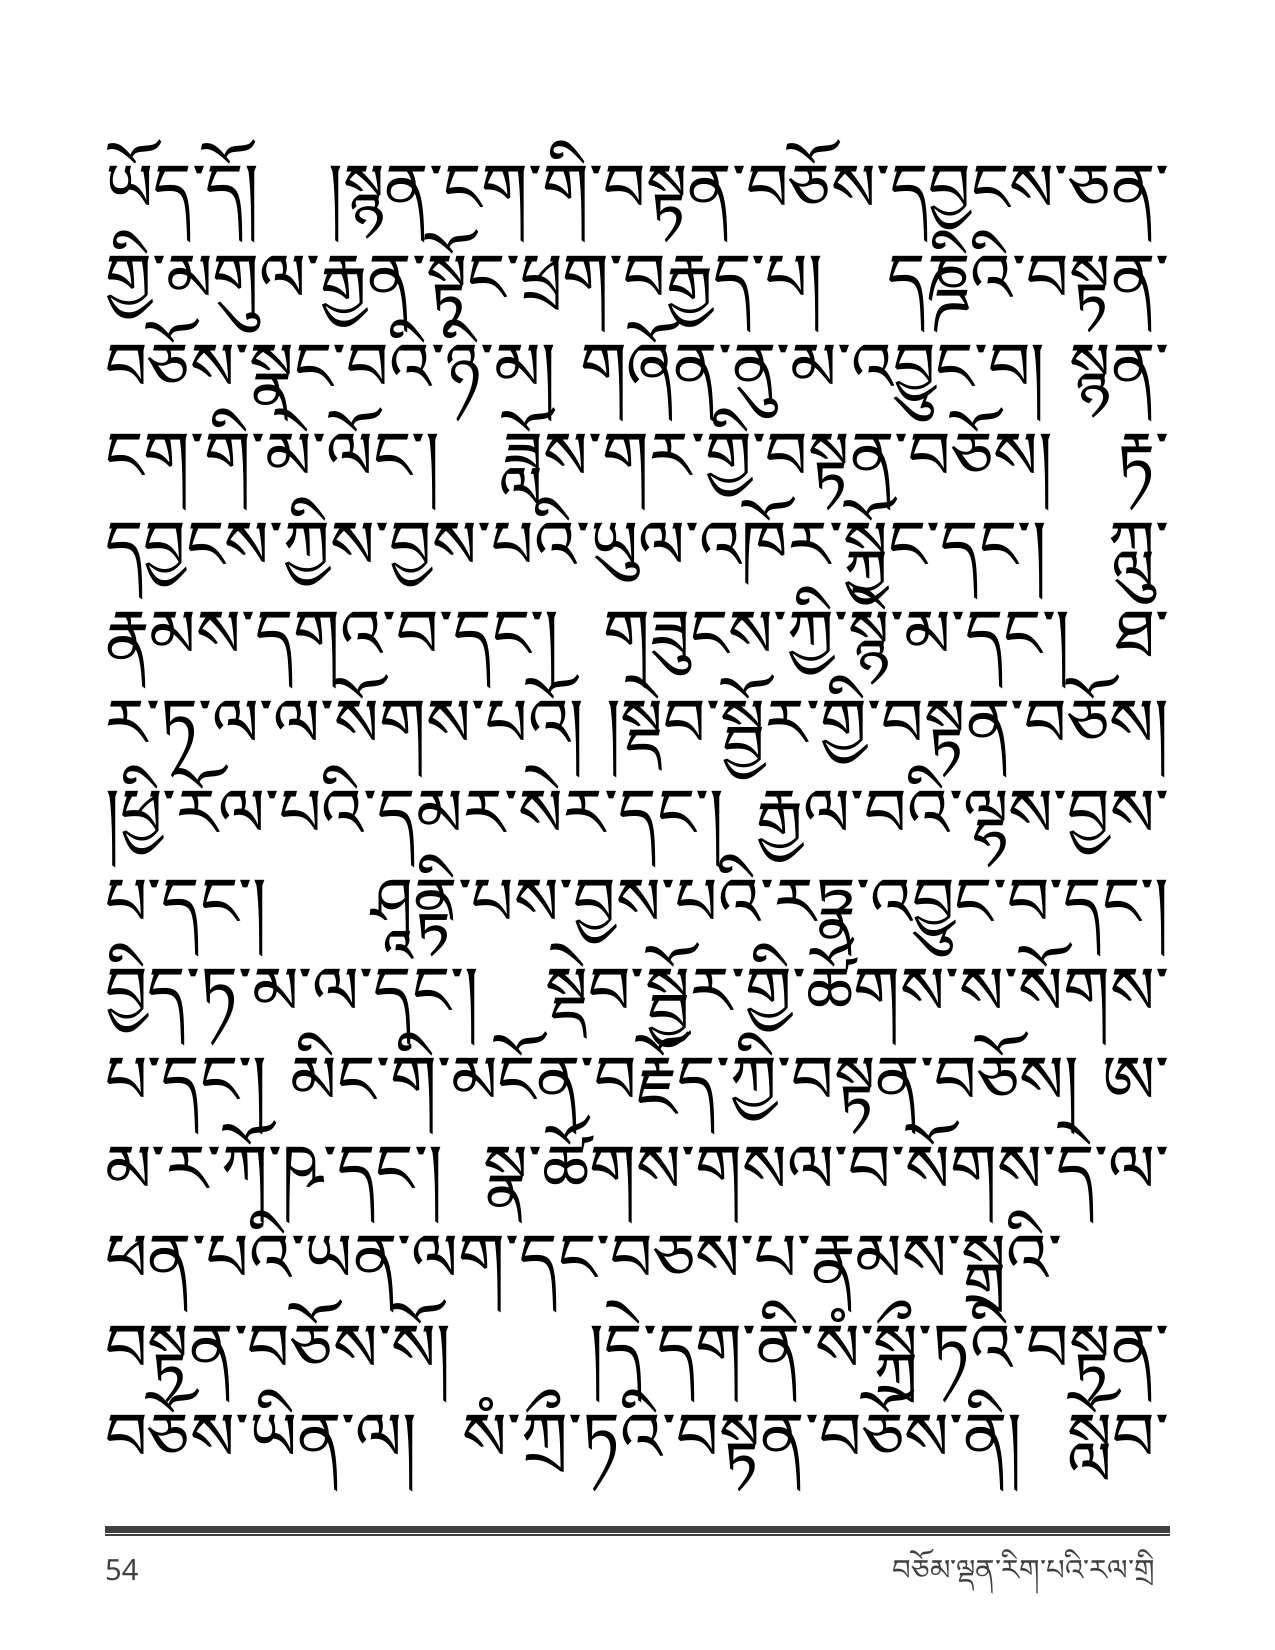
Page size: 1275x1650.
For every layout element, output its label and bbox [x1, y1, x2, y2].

text [105, 150, 1170, 1476]
